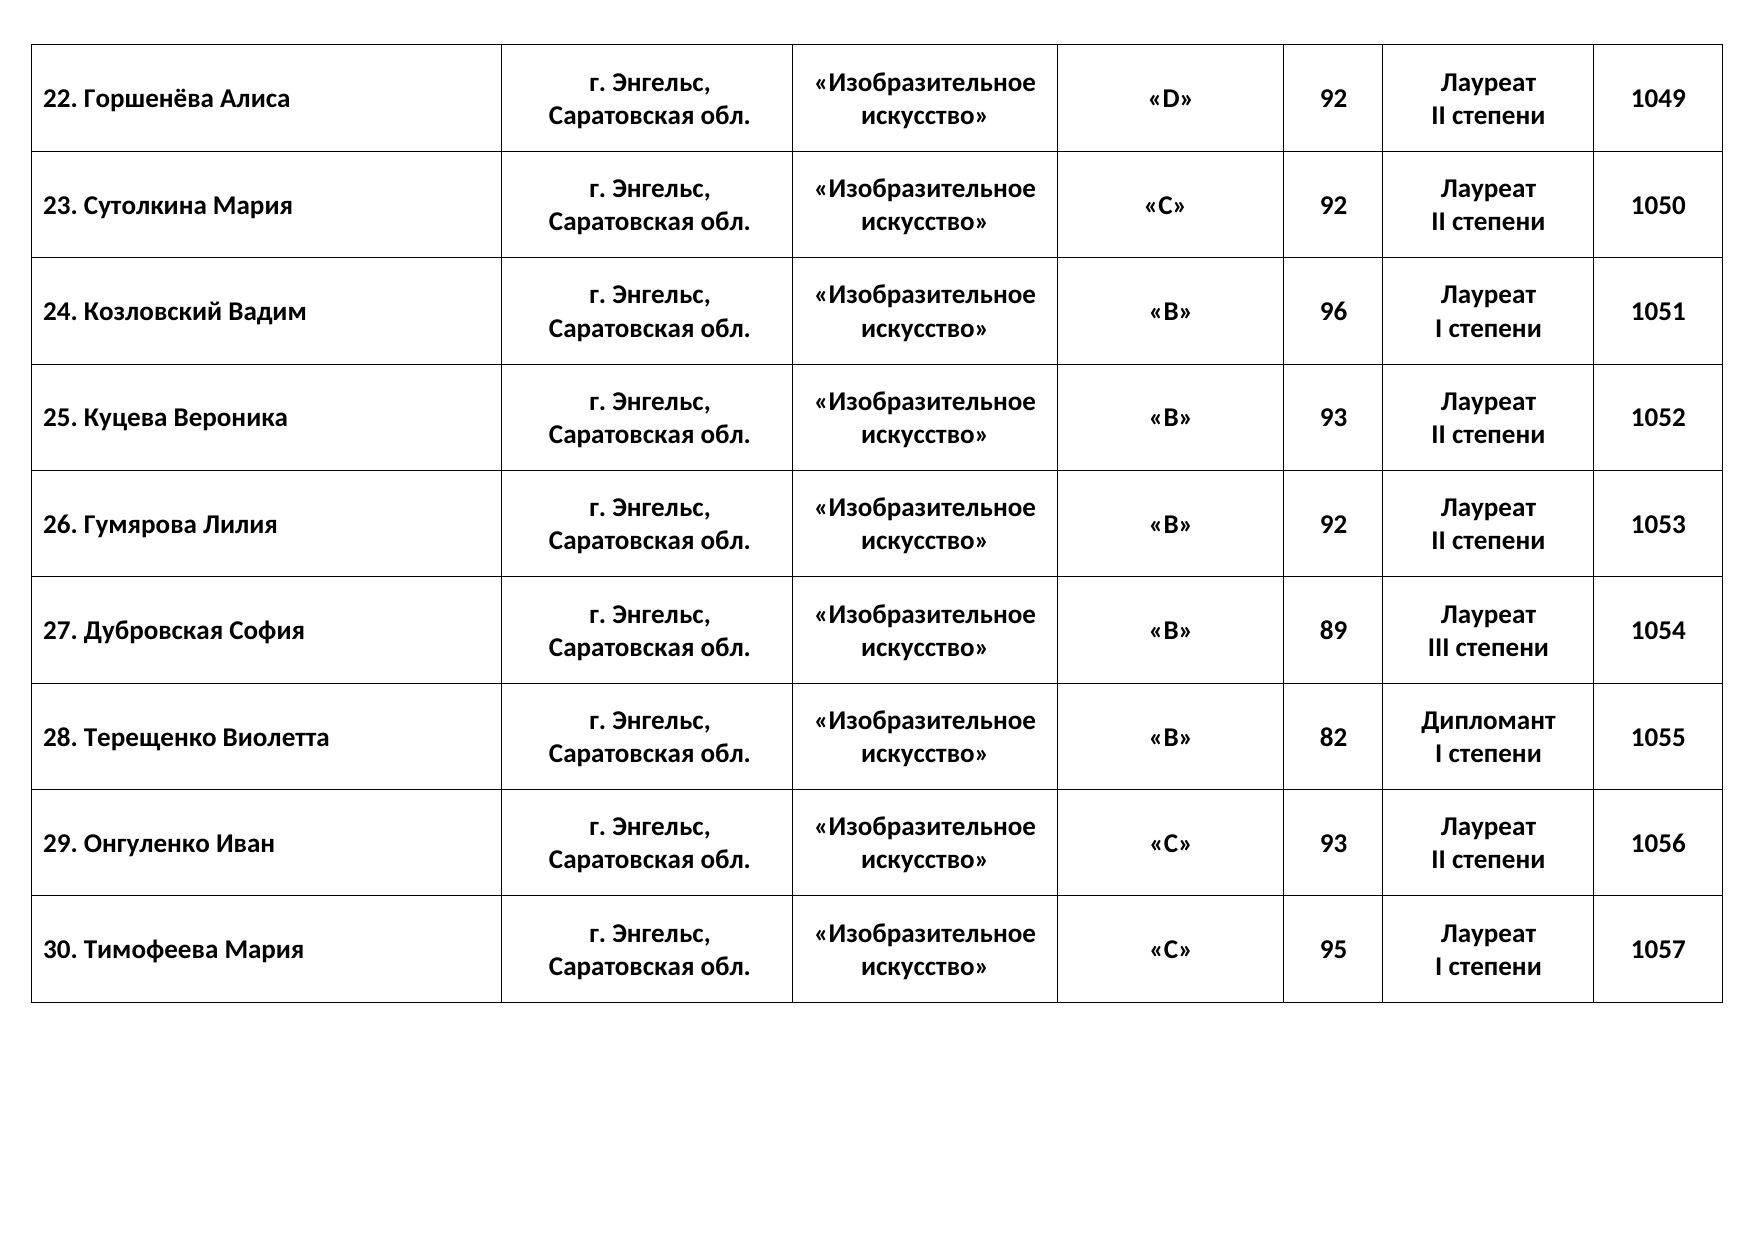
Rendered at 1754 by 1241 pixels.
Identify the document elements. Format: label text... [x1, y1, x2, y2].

table_cell «Изобразительное искусство» [793, 577, 1057, 682]
table_cell «Изобразительное искусство» [793, 896, 1057, 1002]
table_cell «С» [1058, 896, 1283, 1002]
table_cell Лауреат II степени [1383, 365, 1593, 470]
table_cell 1051 [1594, 258, 1722, 363]
table_cell Дипломант I степени [1383, 684, 1593, 789]
table_cell г. Энгельс, Саратовская обл. [502, 365, 792, 470]
table_cell 1053 [1594, 471, 1722, 576]
table_cell 26. Гумярова Лилия [32, 471, 501, 576]
table_cell 25. Куцева Вероника [32, 365, 501, 470]
table_cell 93 [1284, 365, 1382, 470]
table_cell 29. Онгуленко Иван [32, 790, 501, 895]
table_cell Лауреат I степени [1383, 896, 1593, 1002]
table_cell «Изобразительное искусство» [793, 684, 1057, 789]
table_cell «В» [1058, 365, 1283, 470]
table_cell 89 [1284, 577, 1382, 682]
table_cell «Изобразительное искусство» [793, 471, 1057, 576]
table_cell 28. Терещенко Виолетта [32, 684, 501, 789]
table_cell г. Энгельс, Саратовская обл. [502, 471, 792, 576]
table_cell Лауреат II степени [1383, 152, 1593, 257]
table_cell Лауреат II степени [1383, 790, 1593, 895]
table_cell «Изобразительное искусство» [793, 790, 1057, 895]
table_cell г. Энгельс, Саратовская обл. [502, 152, 792, 257]
table_cell г. Энгельс, Саратовская обл. [502, 258, 792, 363]
table_cell 92 [1284, 45, 1382, 151]
table_cell г. Энгельс, Саратовская обл. [502, 896, 792, 1002]
table_cell 1054 [1594, 577, 1722, 682]
table_cell 24. Козловский Вадим [32, 258, 501, 363]
table_cell «D» [1058, 45, 1283, 151]
table_cell «В» [1058, 577, 1283, 682]
table_cell Лауреат III степени [1383, 577, 1593, 682]
table_cell 92 [1284, 152, 1382, 257]
table_cell «С» [1058, 152, 1283, 257]
table_cell «Изобразительное искусство» [793, 152, 1057, 257]
table_cell «Изобразительное искусство» [793, 258, 1057, 363]
table_cell 95 [1284, 896, 1382, 1002]
table_cell 22. Горшенёва Алиса [32, 45, 501, 151]
table_cell 1050 [1594, 152, 1722, 257]
table_cell г. Энгельс, Саратовская обл. [502, 684, 792, 789]
table_cell 30. Тимофеева Мария [32, 896, 501, 1002]
table_cell 1049 [1594, 45, 1722, 151]
table_cell «В» [1058, 471, 1283, 576]
table_cell Лауреат II степени [1383, 45, 1593, 151]
table_cell 1056 [1594, 790, 1722, 895]
table_cell 82 [1284, 684, 1382, 789]
table_cell 27. Дубровская София [32, 577, 501, 682]
table_cell «С» [1058, 790, 1283, 895]
table_cell г. Энгельс, Саратовская обл. [502, 577, 792, 682]
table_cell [793, 45, 1057, 151]
table_cell 1055 [1594, 684, 1722, 789]
table_cell 92 [1284, 471, 1382, 576]
table_cell «В» [1058, 684, 1283, 789]
table_cell «Изобразительное искусство» [793, 365, 1057, 470]
table_cell 1057 [1594, 896, 1722, 1002]
table_cell Лауреат I степени [1383, 258, 1593, 363]
table_cell 93 [1284, 790, 1382, 895]
table_cell 1052 [1594, 365, 1722, 470]
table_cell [502, 45, 792, 151]
table_cell Лауреат II степени [1383, 471, 1593, 576]
table_cell 96 [1284, 258, 1382, 363]
table_cell г. Энгельс, Саратовская обл. [502, 790, 792, 895]
table_cell «В» [1058, 258, 1283, 363]
table_cell 23. Сутолкина Мария [32, 152, 501, 257]
